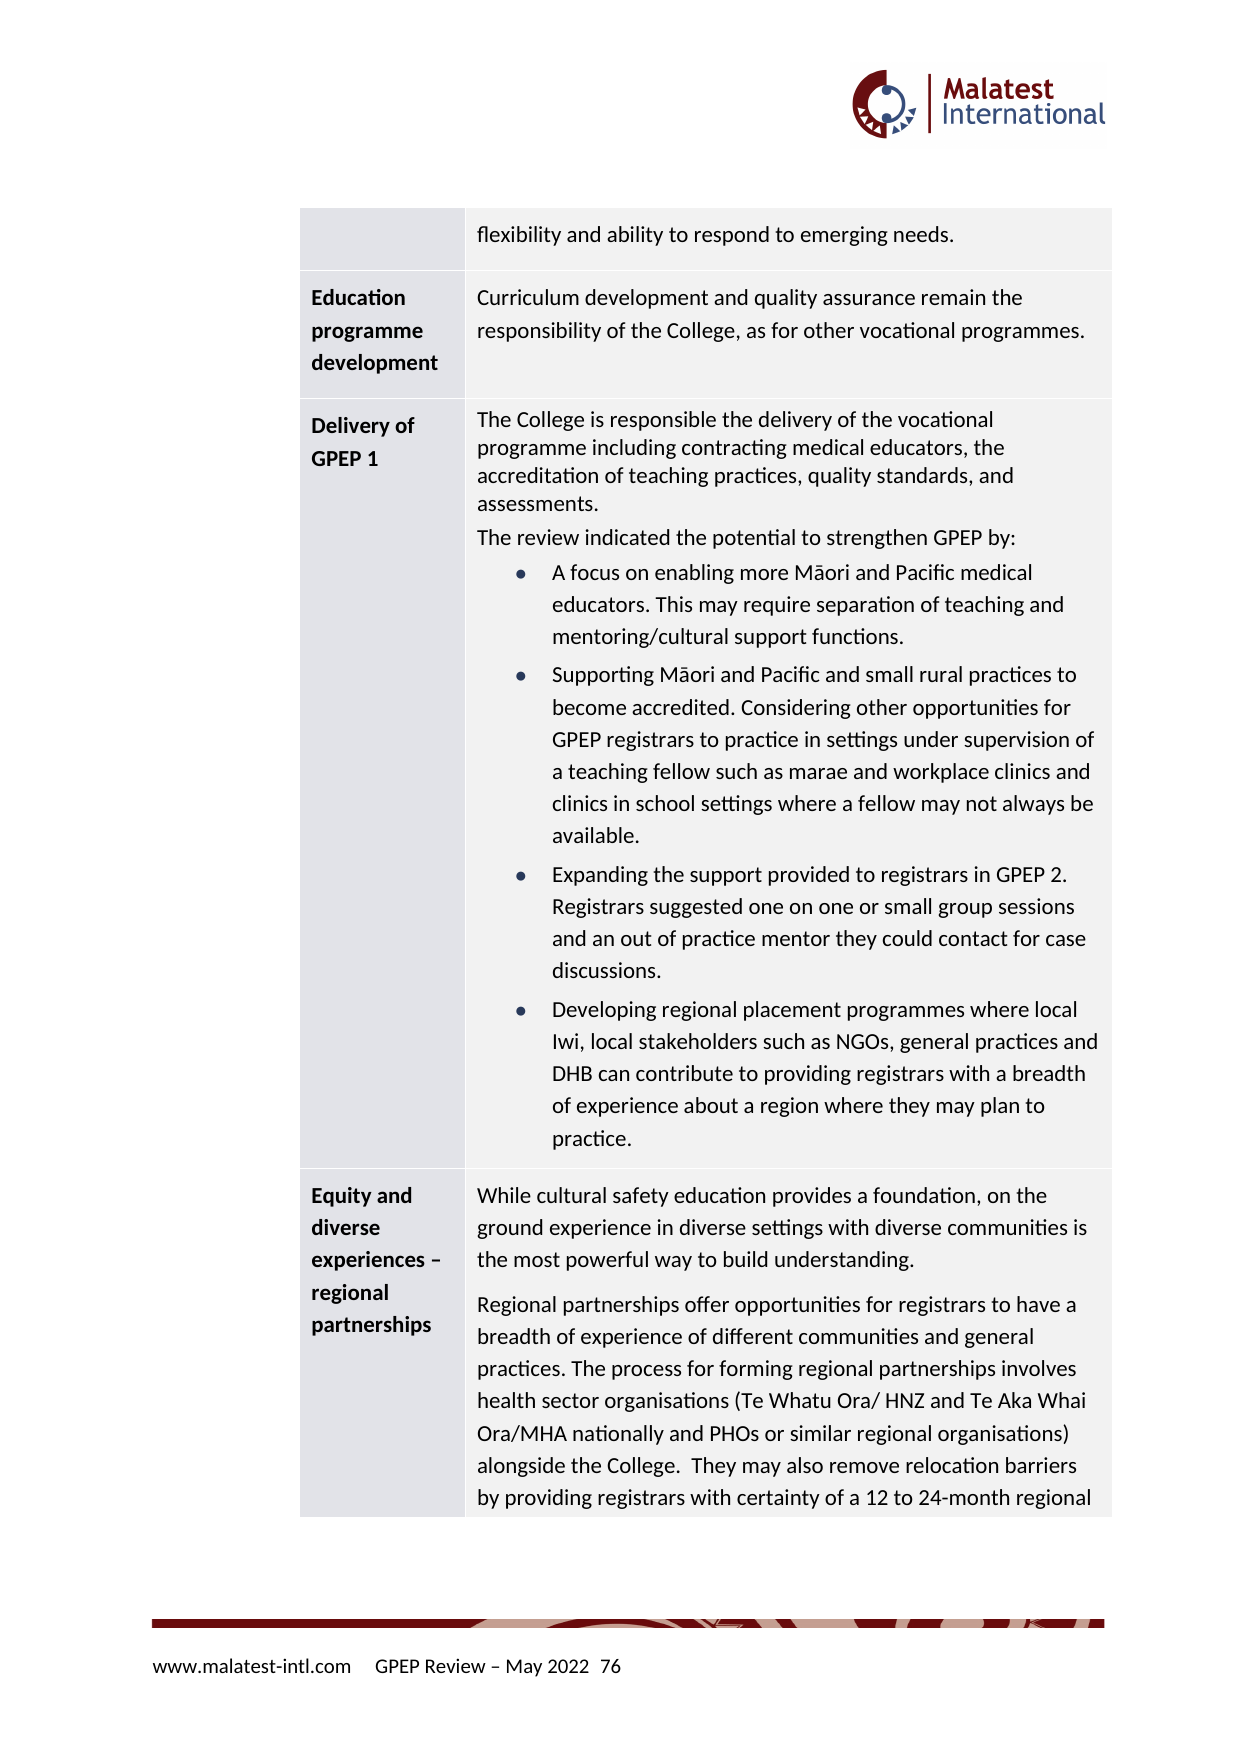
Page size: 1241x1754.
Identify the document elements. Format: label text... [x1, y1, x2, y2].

table_cell Equity and diverse experiences – regional partnerships [300, 1169, 465, 1517]
table_cell The College is responsible the delivery of the vocational programme including contracting medical educators, the accreditation of teaching practices, quality standards, and assessments. The review indicated the potential to strengthen GPEP by: A focus on enabling more Māori and Pacific medical educators. This may require separation of teaching and mentoring/cultural support functions. Supporting Māori and Pacific and small rural practices to become accredited. Considering other opportunities for GPEP registrars to practice in settings under supervision of a teaching fellow such as marae and workplace clinics and clinics in school settings where a fellow may not always be available. Expanding the support provided to registrars in GPEP 2. Registrars suggested one on one or small group sessions and an out of practice mentor they could contact for case discussions. Developing regional placement programmes where local Iwi, local stakeholders such as NGOs, general practices and DHB can contribute to providing registrars with a breadth of experience about a region where they may plan to practice. [466, 399, 1112, 1168]
table_cell Curriculum development and quality assurance remain the responsibility of the College, as for other vocational programmes. [466, 271, 1112, 398]
table_cell Education programme development [300, 271, 465, 398]
table_cell Delivery of GPEP 1 [300, 399, 465, 1168]
picture [151, 1619, 1105, 1628]
picture [850, 62, 1108, 149]
table_cell GPEP Funding contract [300, 208, 465, 270]
